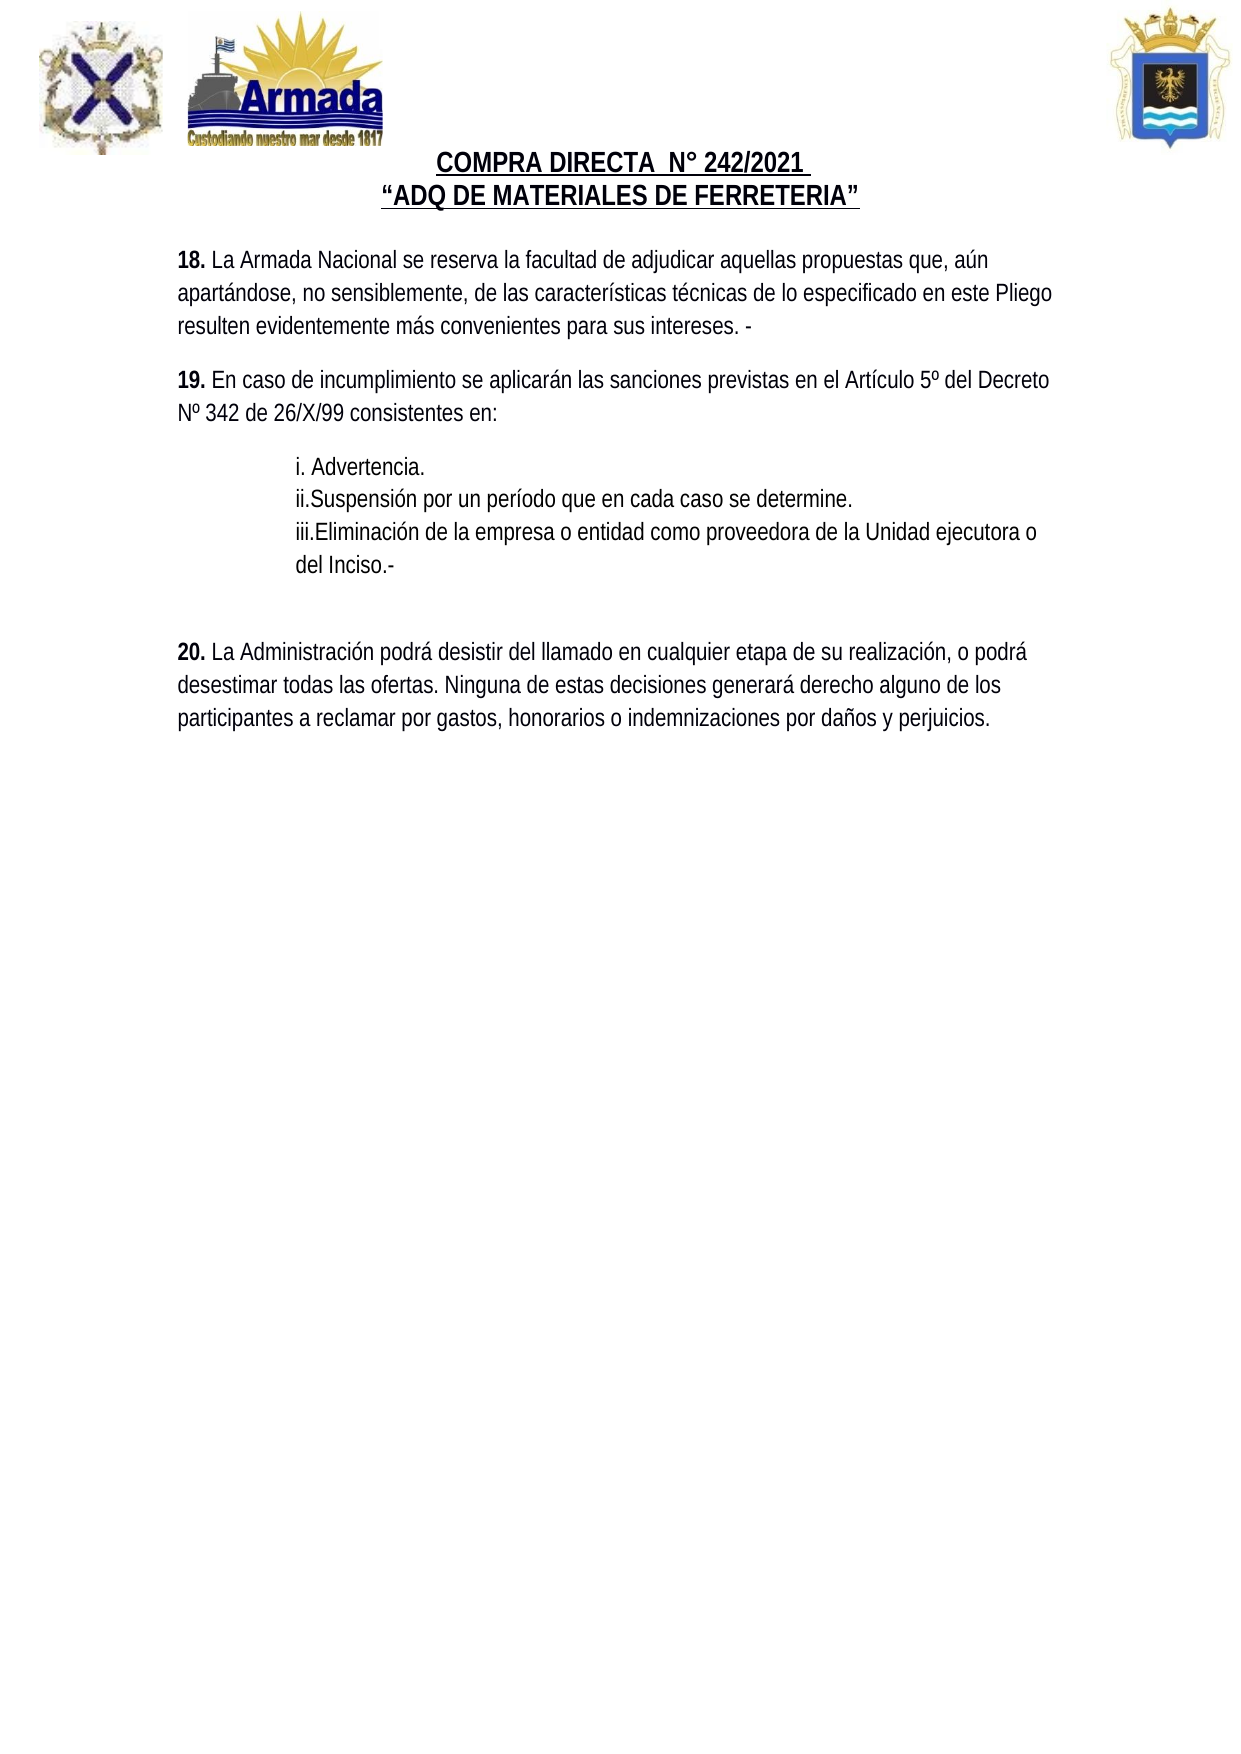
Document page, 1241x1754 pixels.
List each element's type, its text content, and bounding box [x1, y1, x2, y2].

text ii.Suspensión por un período que en cada caso se determine. [295, 484, 1063, 513]
text 19. En caso de incumplimiento se aplicarán las sanciones previstas en el Artículo 5º del Decreto Nº 342 de 26/X/99 consistentes en: [177, 365, 1063, 426]
text i. Advertencia. [295, 452, 1063, 480]
picture [187, 11, 383, 146]
picture [39, 21, 163, 155]
text iii.Eliminación de la empresa o entidad como proveedora de la Unidad ejecutora o del Inciso.- [295, 517, 1063, 579]
text 18. La Armada Nacional se reserva la facultad de adjudicar aquellas propuestas que, aún apartándose, no sensiblemente, de las características técnicas de lo especificado en este Pliego resulten evidentemente más convenientes para sus intereses. - [177, 245, 1063, 340]
picture [1106, 0, 1233, 155]
text 20. La Administración podrá desistir del llamado en cualquier etapa de su realización, o podrá desestimar todas las ofertas. Ninguna de estas decisiones generará derecho alguno de los participantes a reclamar por gastos, honorarios o indemnizaciones por daños y perjuicios. [177, 637, 1063, 731]
